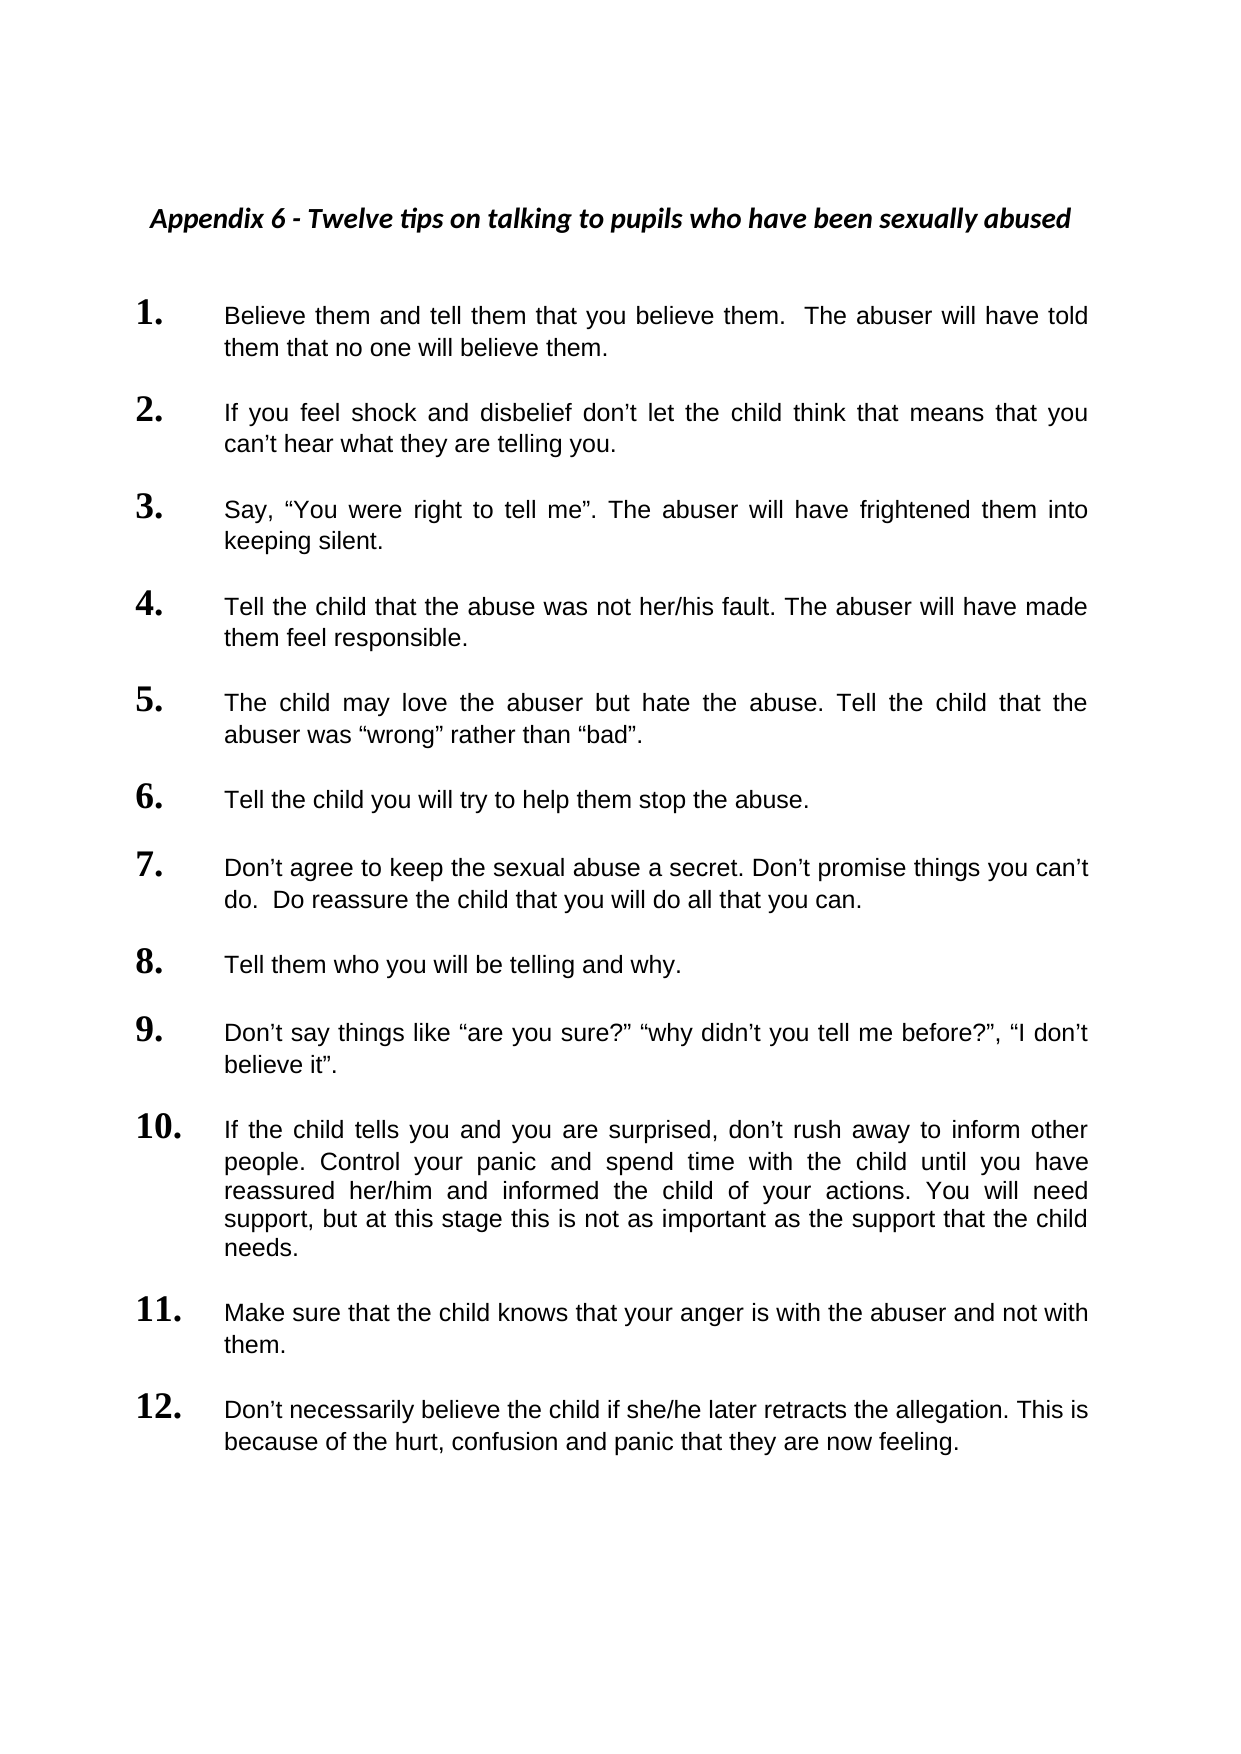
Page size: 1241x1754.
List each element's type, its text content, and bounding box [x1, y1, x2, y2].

list Believe them and tell them that you believe them. The abuser will have told them that no one will believe them. [135, 289, 1090, 361]
text Say, “You were right to tell me”. The abuser will have frightened them into keeping silent. [135, 483, 1090, 555]
text Don’t necessarily believe the child if she/he later retracts the allegation. This is because of the hurt, confusion and panic that they are now feeling. [135, 1384, 1090, 1456]
text If the child tells you and you are surprised, don’t rush away to inform other people. Control your panic and spend time with the child until you have reassured her/him and informed the child of your actions. You will need support, but at this stage this is not as important as the support that the child needs. [135, 1104, 1090, 1262]
subtitle Appendix 6 - Twelve tips on talking to pupils who have been sexually abused [150, 200, 1090, 236]
text Tell the child you will try to help them stop the abuse. [135, 774, 1090, 817]
text Don’t say things like “are you sure?” “why didn’t you tell me before?”, “I don’t believe it”. [135, 1007, 1090, 1079]
list If you feel shock and disbelief don’t let the child think that means that you can’t hear what they are telling you. [135, 386, 1090, 458]
text The child may love the abuser but hate the abuse. Tell the child that the abuser was “wrong” rather than “bad”. [135, 677, 1090, 749]
text Tell the child that the abuse was not her/his fault. The abuser will have made them feel responsible. [135, 580, 1090, 652]
text Make sure that the child knows that your anger is with the abuser and not with them. [135, 1287, 1090, 1359]
text Don’t agree to keep the sexual abuse a secret. Don’t promise things you can’t do. Do reassure the child that you will do all that you can. [135, 842, 1090, 914]
text Tell them who you will be telling and why. [135, 939, 1090, 982]
